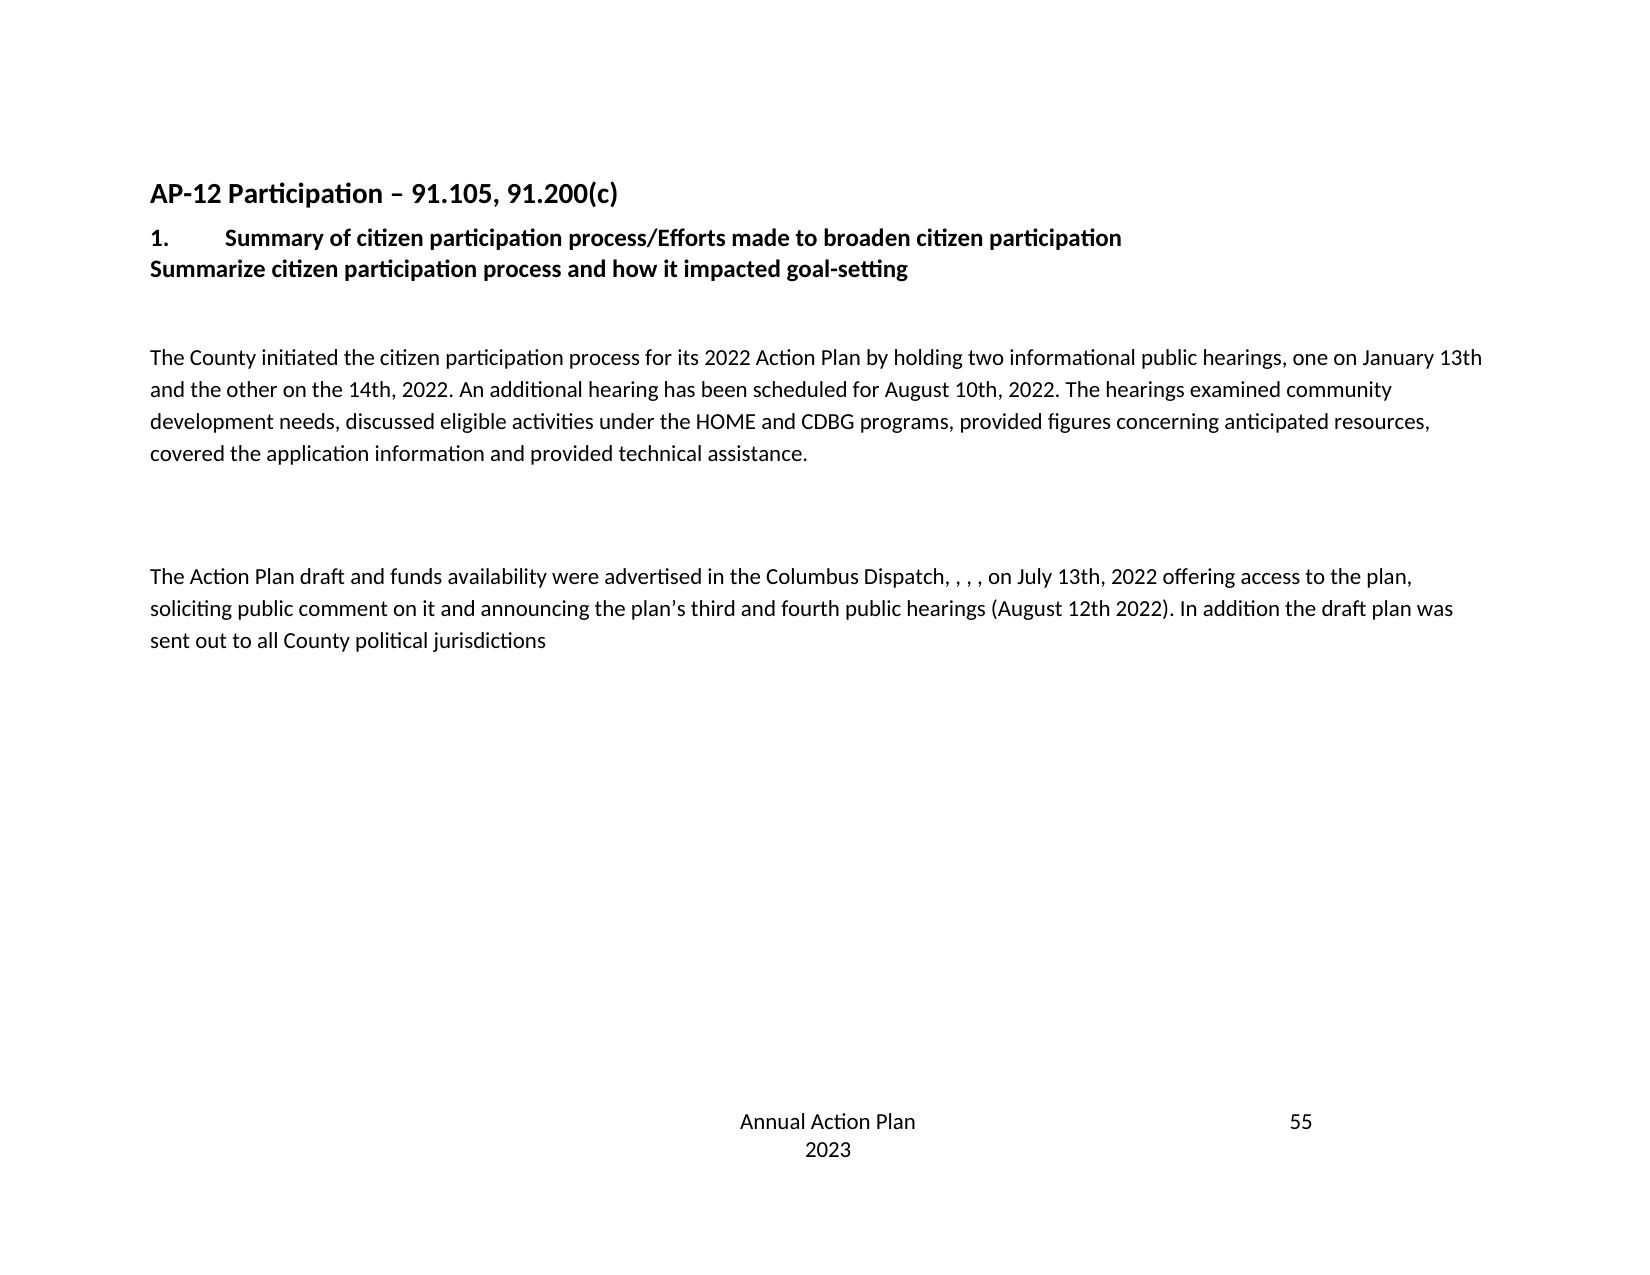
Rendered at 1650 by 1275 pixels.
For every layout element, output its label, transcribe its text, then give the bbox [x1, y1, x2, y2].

text Summarize citizen participation process and how it impacted goal-setting [150, 253, 1500, 283]
text The Action Plan draft and funds availability were advertised in the Columbus Dispatch, , , , on July 13th, 2022 offering access to the plan, soliciting public comment on it and announcing the plan’s third and fourth public hearings (August 12th 2022). In addition the draft plan was sent out to all County political jurisdictions [150, 562, 1500, 654]
subtitle AP-12 Participation – 91.105, 91.200(c) [150, 175, 1500, 211]
text The County initiated the citizen participation process for its 2022 Action Plan by holding two informational public hearings, one on January 13th and the other on the 14th, 2022. An additional hearing has been scheduled for August 10th, 2022. The hearings examined community development needs, discussed eligible activities under the HOME and CDBG programs, provided figures concerning anticipated resources, covered the application information and provided technical assistance. [150, 343, 1500, 467]
text 1. Summary of citizen participation process/Efforts made to broaden citizen participation [150, 222, 1500, 253]
